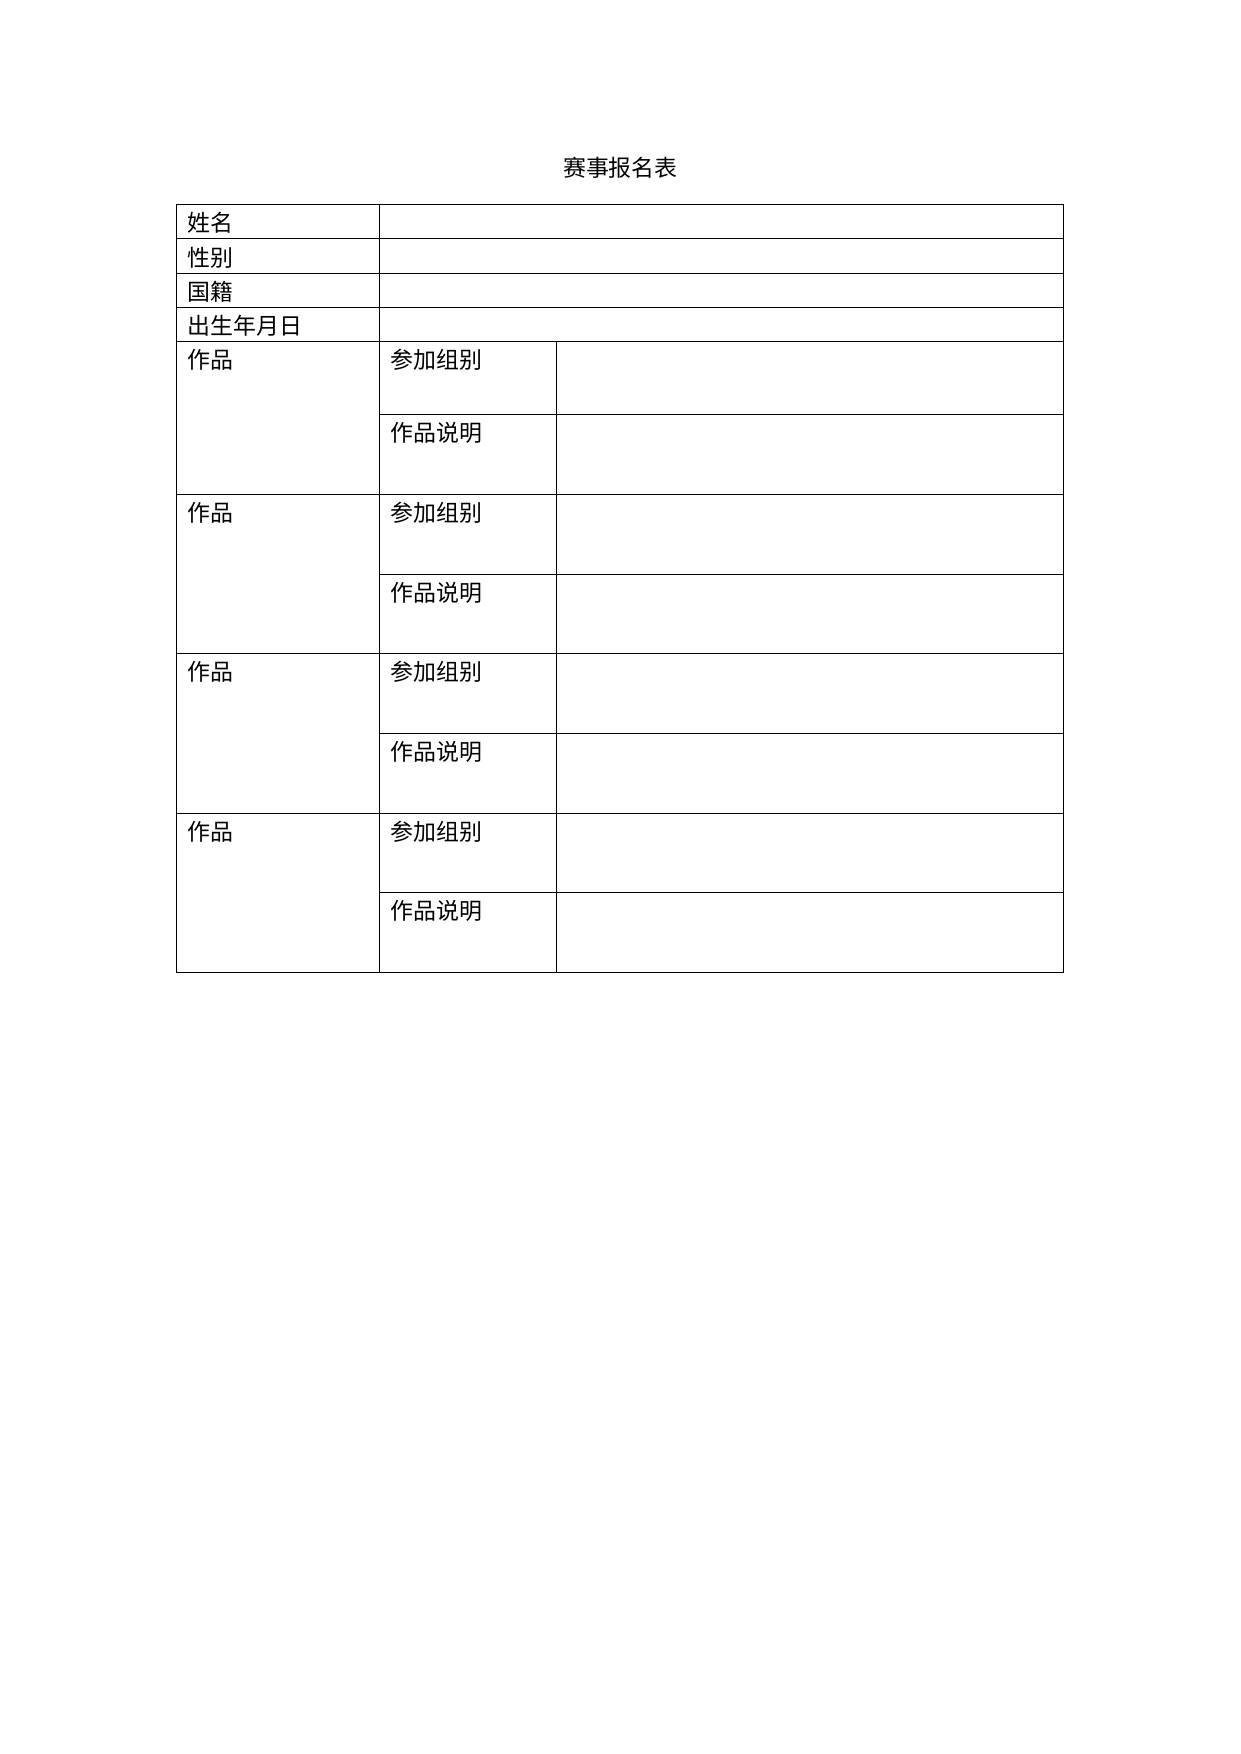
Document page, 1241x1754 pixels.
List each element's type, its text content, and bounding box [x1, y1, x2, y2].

table_cell 国籍 [177, 274, 379, 307]
text 赛事报名表 [187, 150, 1053, 183]
table_cell 作品说明 [380, 893, 556, 972]
table_cell [557, 495, 1063, 573]
table_cell 参加组别 [380, 814, 556, 892]
table_cell [557, 814, 1063, 892]
table_cell 出生年月日 [177, 308, 379, 341]
table_cell 作品 [177, 654, 379, 812]
table_cell [557, 734, 1063, 812]
table_cell 参加组别 [380, 495, 556, 573]
table_cell 作品 [177, 814, 379, 972]
table_cell [380, 239, 1063, 273]
table_cell [557, 342, 1063, 414]
table_cell 性别 [177, 239, 379, 273]
table_cell 作品说明 [380, 575, 556, 653]
table_header [380, 205, 1063, 238]
table_cell [380, 274, 1063, 307]
table_cell [557, 654, 1063, 733]
table_cell 作品 [177, 342, 379, 494]
table_header 姓名 [177, 205, 379, 238]
table_cell 参加组别 [380, 654, 556, 733]
table_cell 作品 [177, 495, 379, 653]
table_cell 作品说明 [380, 415, 556, 494]
table_cell [380, 308, 1063, 341]
table_cell [557, 575, 1063, 653]
table_cell 作品说明 [380, 734, 556, 812]
table_cell 参加组别 [380, 342, 556, 414]
table_cell [557, 415, 1063, 494]
table_cell [557, 893, 1063, 972]
